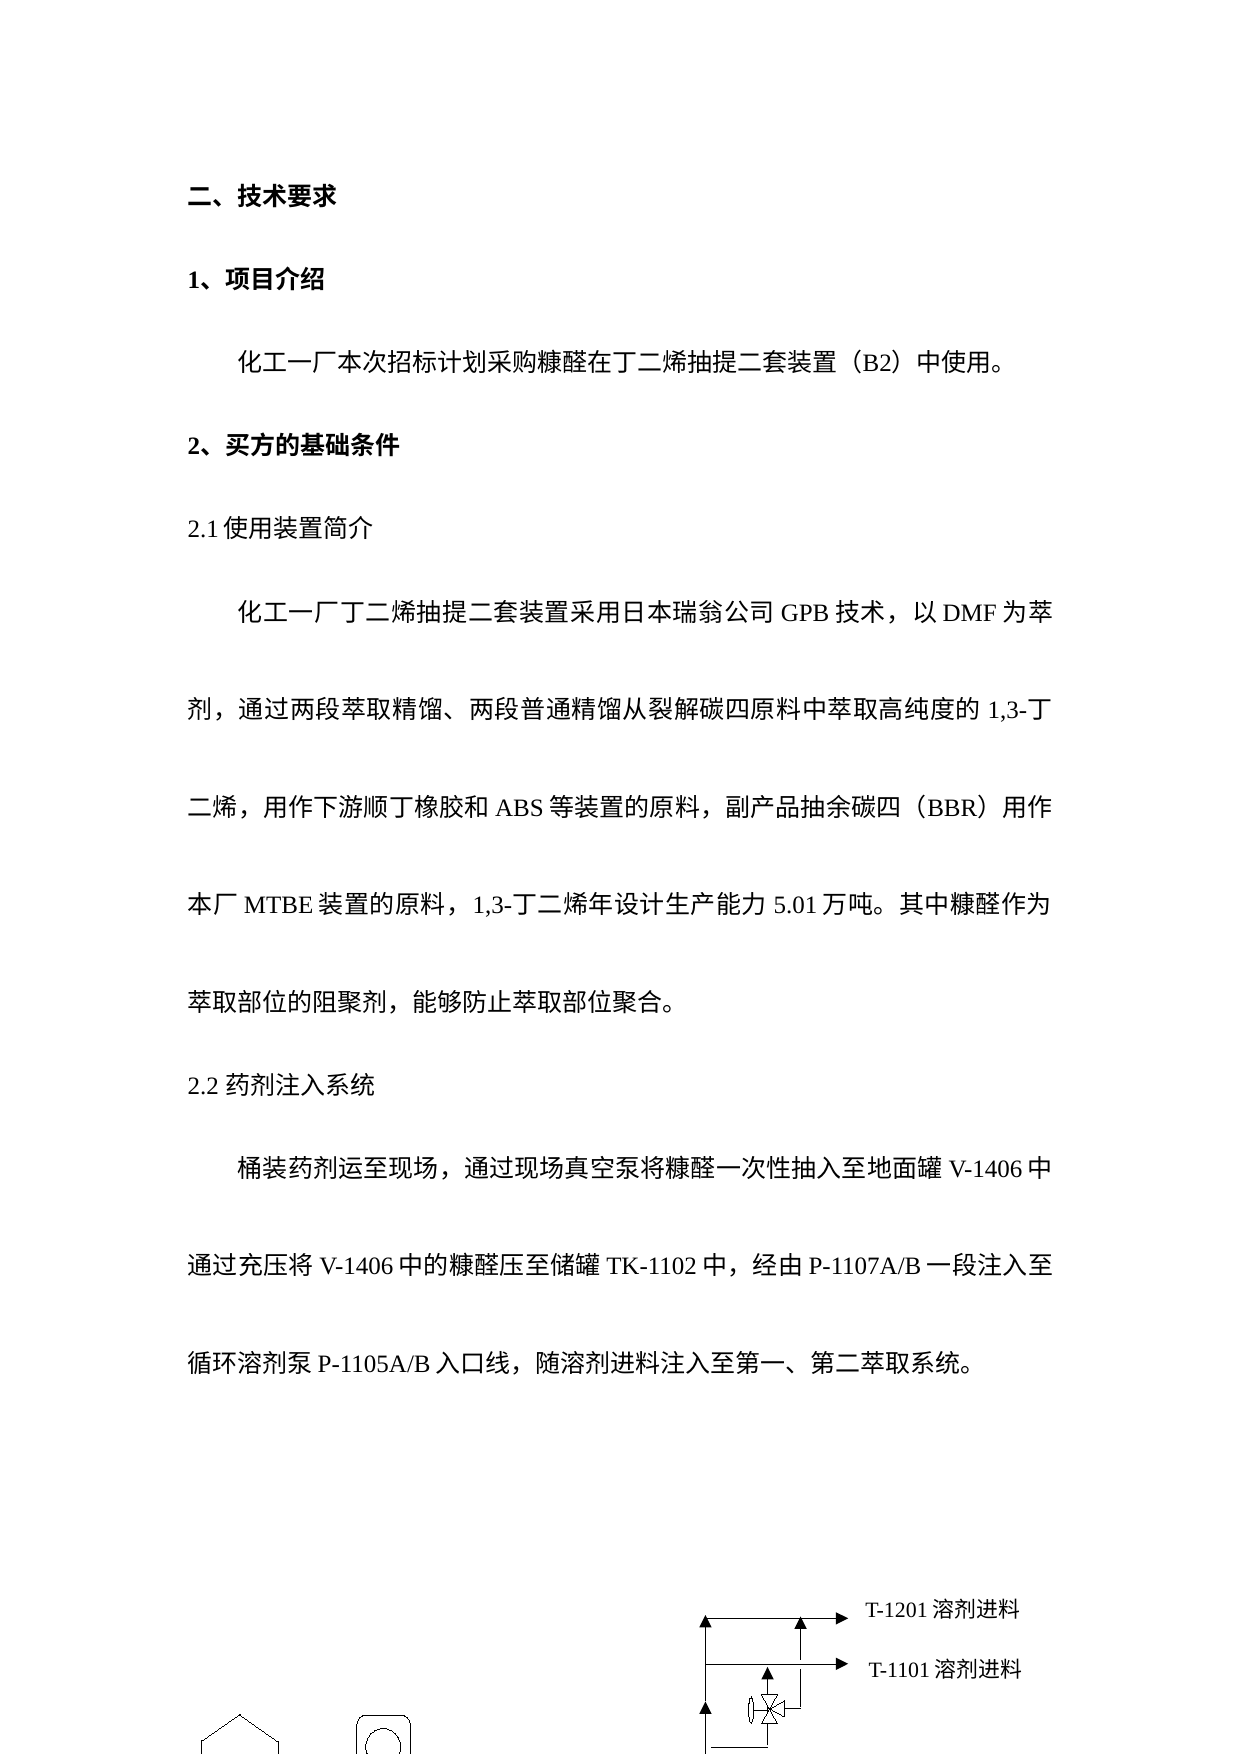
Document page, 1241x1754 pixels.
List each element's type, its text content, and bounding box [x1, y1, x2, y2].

text 二、技术要求 [187, 162, 1053, 227]
text 2、买方的基础条件 [187, 411, 1053, 476]
text 化工一厂丁二烯抽提二套装置采用日本瑞翁公司GPB技术，以DMF为萃剂，通过两段萃取精馏、两段普通精馏从裂解碳四原料中萃取高纯度的1,3-丁二烯，用作下游顺丁橡胶和ABS等装置的原料，副产品抽余碳四（BBR）用作本厂MTBE装置的原料，1,3-丁二烯年设计生产能力5.01万吨。其中糠醛作为萃取部位的阻聚剂，能够防止萃取部位聚合。 [187, 578, 1053, 1033]
text 化工一厂本次招标计划采购糠醛在丁二烯抽提二套装置（B2）中使用。 [187, 328, 1053, 393]
text 桶装药剂运至现场，通过现场真空泵将糠醛一次性抽入至地面罐V-1406中，通过充压将V-1406中的糠醛压至储罐TK-1102中，经由P/B一段注入至循环溶剂泵P/B入口线，随溶剂进料注入至第一、第二萃取系统。 [187, 1134, 1053, 1394]
text 1、项目介绍 [187, 245, 1053, 310]
text 2.2 药剂注入系统 [187, 1051, 1053, 1116]
text 2.1使用装置简介 [187, 494, 1053, 559]
